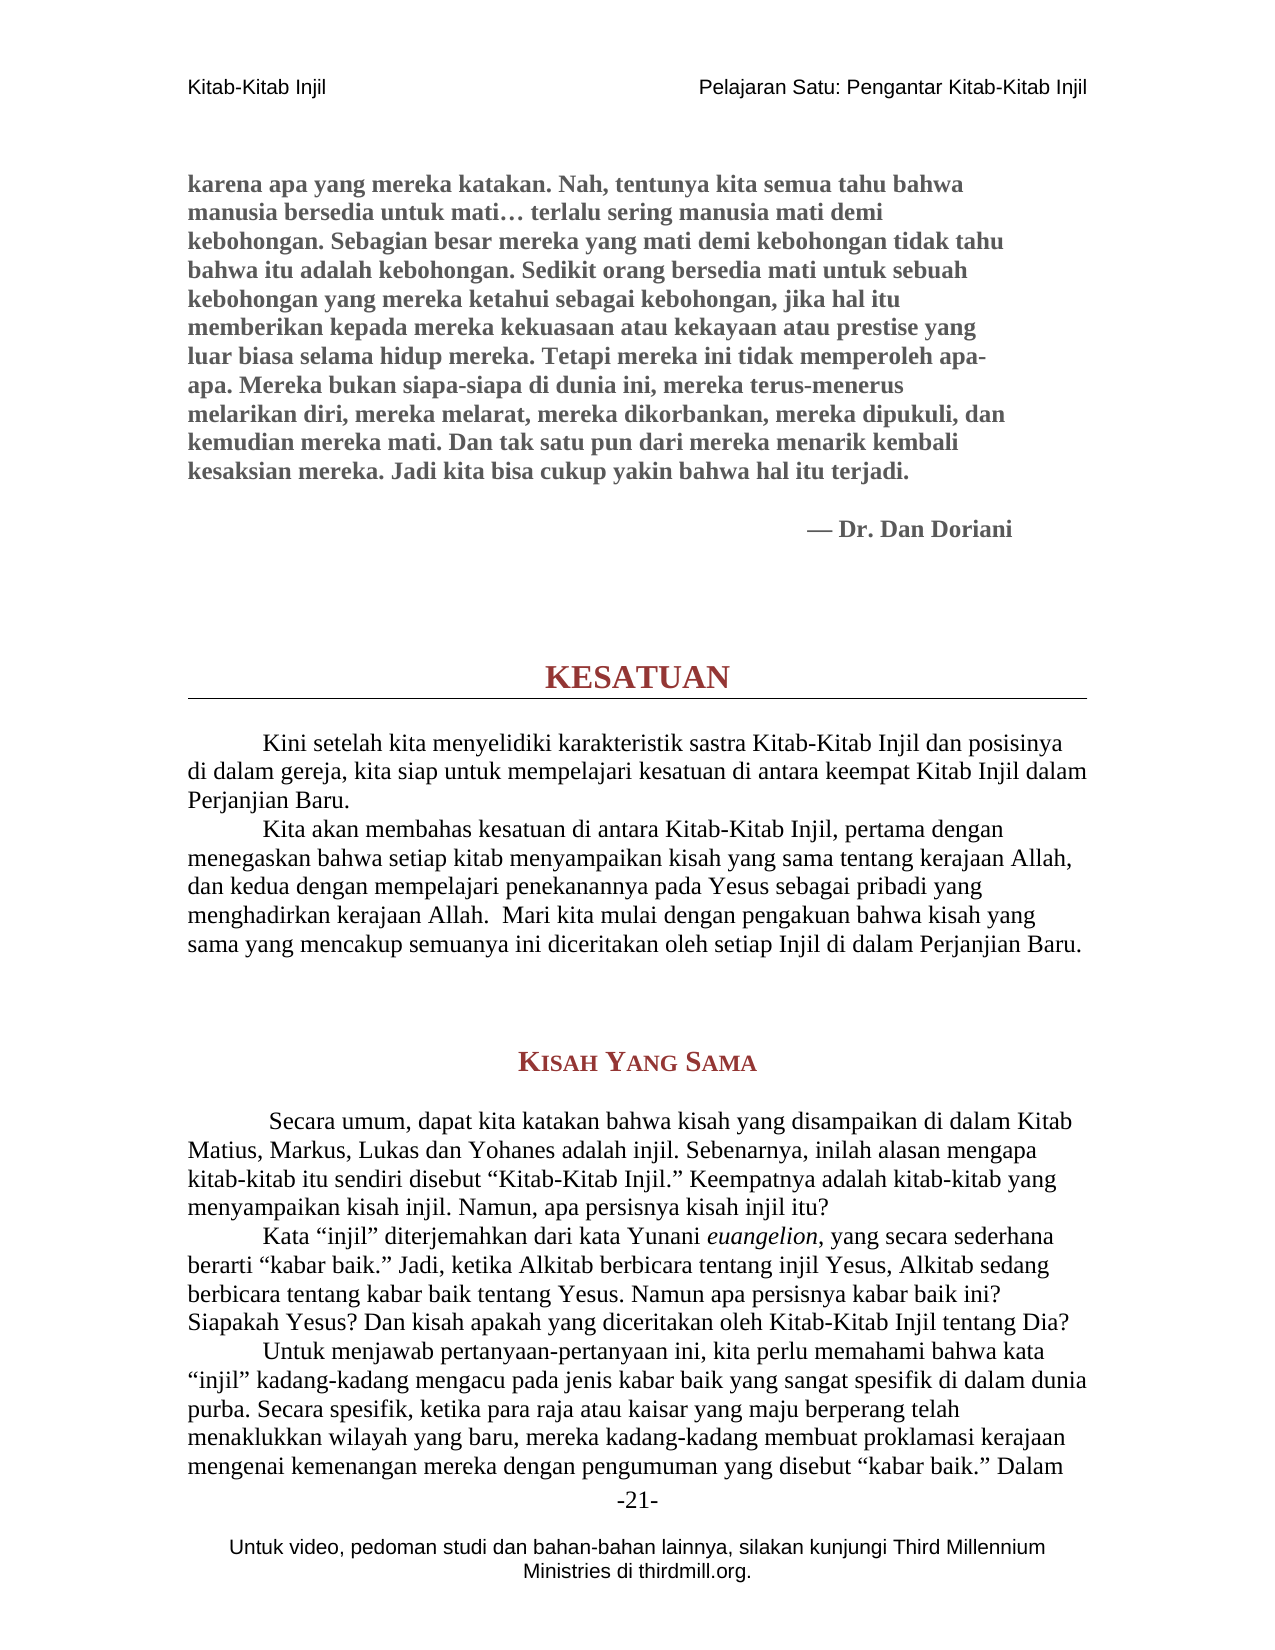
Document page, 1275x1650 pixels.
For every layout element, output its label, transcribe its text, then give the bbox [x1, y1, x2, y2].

text Kita akan membahas kesatuan di antara Kitab-Kitab Injil, pertama dengan menegaskan bahwa setiap kitab menyampaikan kisah yang sama tentang kerajaan Allah, dan kedua dengan mempelajari penekanannya pada Yesus sebagai pribadi yang menghadirkan kerajaan Allah. Mari kita mulai dengan pengakuan bahwa kisah yang sama yang mencakup semuanya ini diceritakan oleh setiap Injil di dalam Perjanjian Baru. [187, 814, 1087, 958]
subtitle KESATUAN [187, 657, 1087, 699]
text Kini setelah kita menyelidiki karakteristik sastra Kitab-Kitab Injil dan posisinya di dalam gereja, kita siap untuk mempelajari kesatuan di antara keempat Kitab Injil dalam Perjanjian Baru. [187, 728, 1087, 814]
text — Dr. Dan Doriani [262, 514, 1012, 542]
text Secara umum, dapat kita katakan bahwa kisah yang disampaikan di dalam Kitab Matius, Markus, Lukas dan Yohanes adalah injil. Sebenarnya, inilah alasan mengapa kitab-kitab itu sendiri disebut “Kitab-Kitab Injil.” Keempatnya adalah kitab-kitab yang menyampaikan kisah injil. Namun, apa persisnya kisah injil itu? [187, 1106, 1087, 1221]
subtitle Kisah Yang Sama [187, 1044, 1087, 1077]
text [187, 1336, 1087, 1480]
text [187, 169, 1012, 485]
text Kata “injil” diterjemahkan dari kata Yunani euangelion, yang secara sederhana berarti “kabar baik.” Jadi, ketika Alkitab berbicara tentang injil Yesus, Alkitab sedang berbicara tentang kabar baik tentang Yesus. Namun apa persisnya kabar baik ini? Siapakah Yesus? Dan kisah apakah yang diceritakan oleh Kitab-Kitab Injil tentang Dia? [187, 1221, 1087, 1336]
